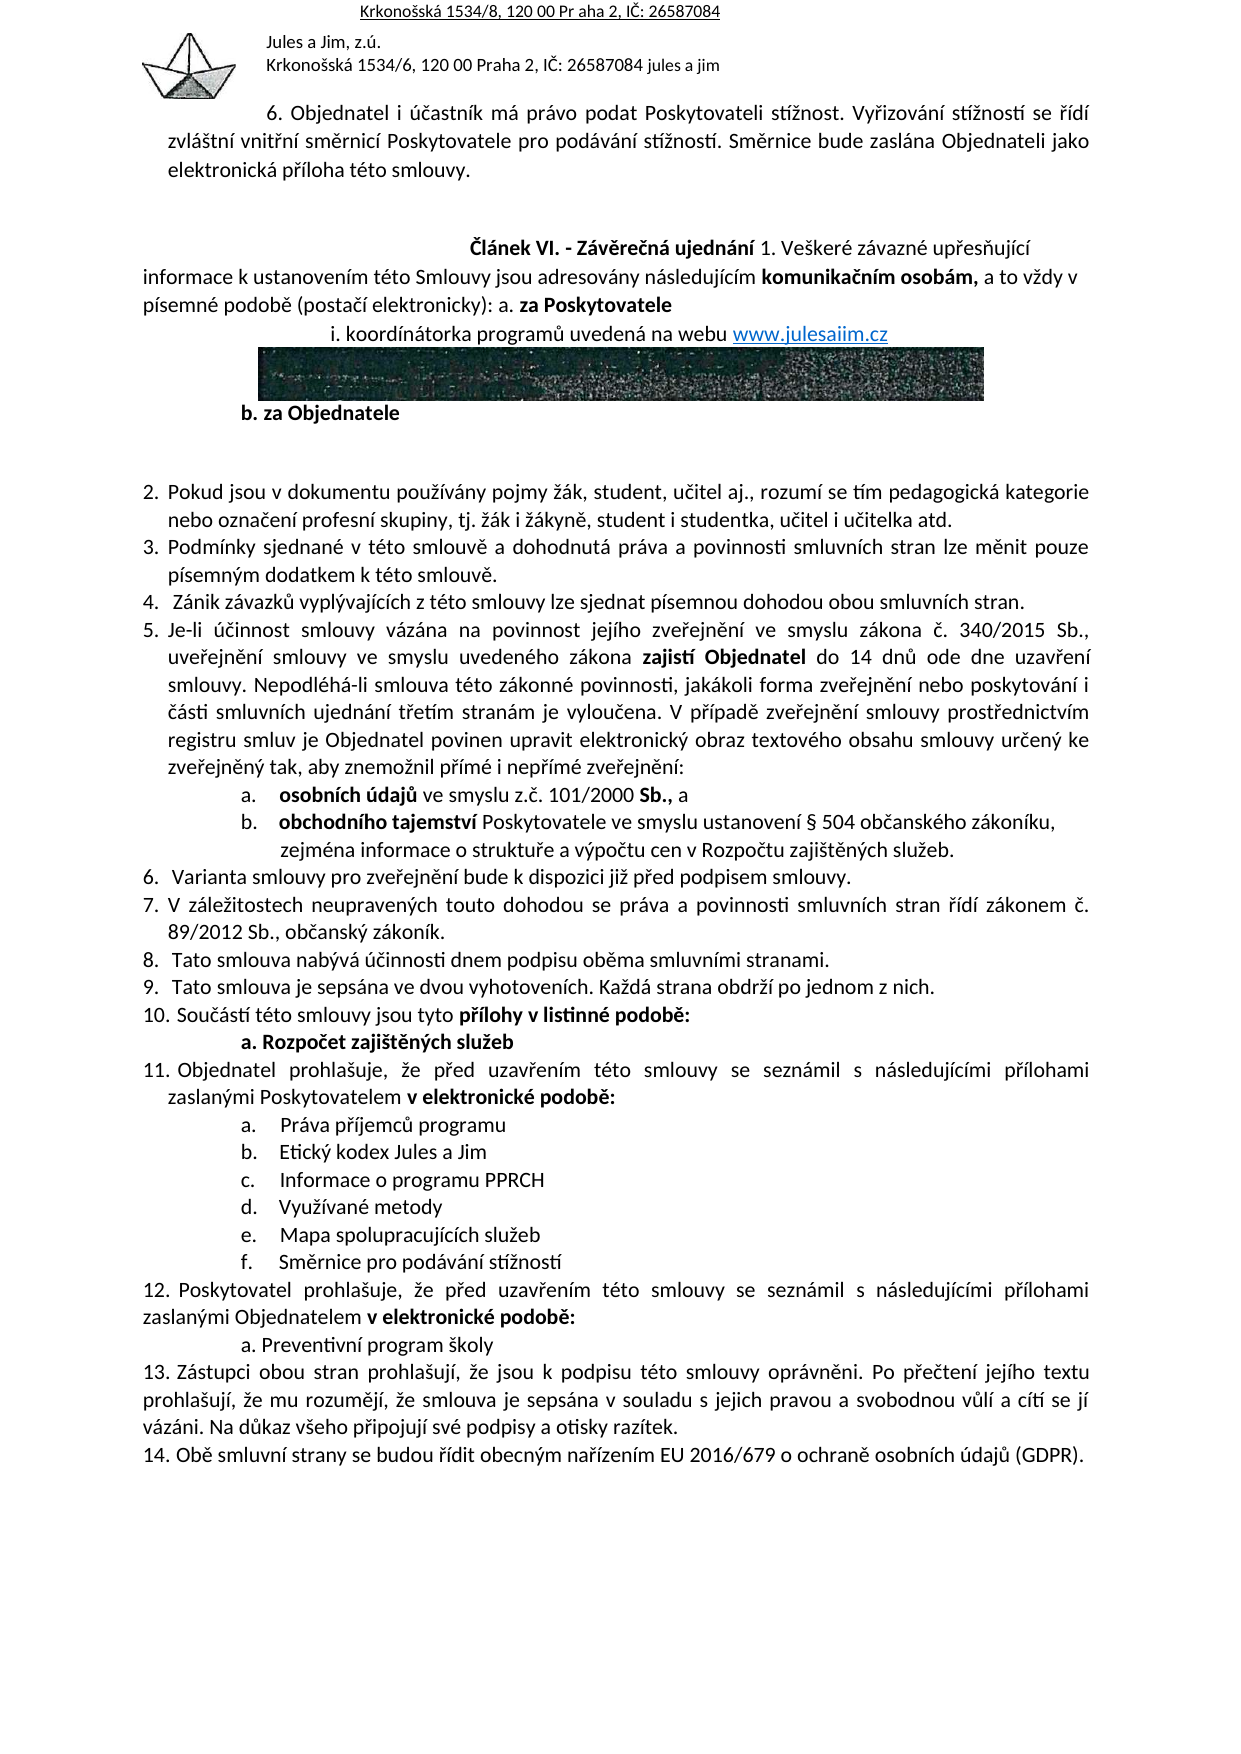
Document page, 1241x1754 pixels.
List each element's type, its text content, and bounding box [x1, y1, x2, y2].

list obchodního tajemství Poskytovatele ve smyslu ustanovení § 504 občanského zákoníku, zejména informace o struktuře a výpočtu cen v Rozpočtu zajištěných služeb. [241, 808, 1091, 863]
text Jules a Jim, z.ú. [236, 33, 1118, 52]
picture [258, 347, 984, 401]
list Varianta smlouvy pro zveřejnění bude k dispozici již před podpisem smlouvy. [143, 863, 1118, 890]
list Informace o programu PPRCH [241, 1165, 1118, 1193]
list Je-li účinnost smlouvy vázána na povinnost jejího zveřejnění ve smyslu zákona č. 340/2015 Sb., uveřejnění smlouvy ve smyslu uvedeného zákona zajistí Objednatel do 14 dnů ode dne uzavření smlouvy. Nepodléhá-li smlouva této zákonné povinnosti, jakákoli forma zveřejnění nebo poskytování i části smluvních ujednání třetím stranám je vyloučena. V případě zveřejnění smlouvy prostřednictvím registru smluv je Objednatel povinen upravit elektronický obraz textového obsahu smlouvy určený ke zveřejněný tak, aby znemožnil přímé i nepřímé zveřejnění: [143, 615, 1091, 780]
list Objednatel prohlašuje, že před uzavřením této smlouvy se seznámil s následujícími přílohami zaslanými Poskytovatelem v elektronické podobě: [143, 1055, 1091, 1110]
list V záležitostech neupravených touto dohodou se práva a povinnosti smluvních stran řídí zákonem č. 89/2012 Sb., občanský zákoník. [143, 890, 1091, 945]
list Podmínky sjednané v této smlouvě a dohodnutá práva a povinnosti smluvních stran lze měnit pouze písemným dodatkem k této smlouvě. [143, 533, 1091, 588]
list Obě smluvní strany se budou řídit obecným nařízením EU 2016/679 o ochraně osobních údajů (GDPR). [143, 1440, 1091, 1468]
list osobních údajů ve smyslu z.č. 101/2000 Sb., a [241, 780, 1118, 808]
list Směrnice pro podávání stížností [241, 1248, 1118, 1275]
list Zástupci obou stran prohlašují, že jsou k podpisu této smlouvy oprávněni. Po přečtení jejího textu prohlašují, že mu rozumějí, že smlouva je sepsána v souladu s jejich pravou a svobodnou vůlí a cítí se jí vázáni. Na důkaz všeho připojují své podpisy a otisky razítek. [143, 1358, 1091, 1440]
list Poskytovatel prohlašuje, že před uzavřením této smlouvy se seznámil s následujícími přílohami zaslanými Objednatelem v elektronické podobě: [143, 1275, 1091, 1330]
text a. Preventivní program školy [241, 1330, 1118, 1358]
list Tato smlouva nabývá účinnosti dnem podpisu oběma smluvními stranami. [143, 945, 1118, 973]
list Využívané metody [241, 1193, 1118, 1220]
list Zánik závazků vyplývajících z této smlouvy lze sjednat písemnou dohodou obou smluvních stran. [143, 588, 1118, 615]
text Článek VI. - Závěrečná ujednání 1. Veškeré závazné upřesňující informace k ustanovením této Smlouvy jsou adresovány následujícím komunikačním osobám, a to vždy v písemné podobě (postačí elektronicky): a. za Poskytovatele [143, 233, 1091, 318]
text Krkonošská 1534/6, 120 00 Praha 2, IČ: 26587084 jules a jim [236, 52, 1091, 76]
text 6. Objednatel i účastník má právo podat Poskytovateli stížnost. Vyřizování stížností se řídí zvláštní vnitřní směrnicí Poskytovatele pro podávání stížností. Směrnice bude zaslána Objednateli jako elektronická příloha této smlouvy. [143, 97, 1091, 183]
list Etický kodex Jules a Jim [241, 1138, 1118, 1165]
text a. Rozpočet zajištěných služeb [241, 1028, 1118, 1055]
list Pokud jsou v dokumentu používány pojmy žák, student, učitel aj., rozumí se tím pedagogická kategorie nebo označení profesní skupiny, tj. žák i žákyně, student i studentka, učitel i učitelka atd. [143, 478, 1091, 533]
text i. koordínátorka programů uvedená na webu www.julesaiim.cz [330, 318, 1118, 347]
list Tato smlouva je sepsána ve dvou vyhotoveních. Každá strana obdrží po jednom z nich. [143, 973, 1118, 1000]
list Mapa spolupracujících služeb [241, 1220, 1118, 1248]
picture [142, 33, 236, 99]
list Práva příjemců programu [241, 1110, 1118, 1138]
text b. za Objednatele [241, 403, 1118, 425]
list Součástí této smlouvy jsou tyto přílohy v listinné podobě: [143, 1000, 1118, 1028]
